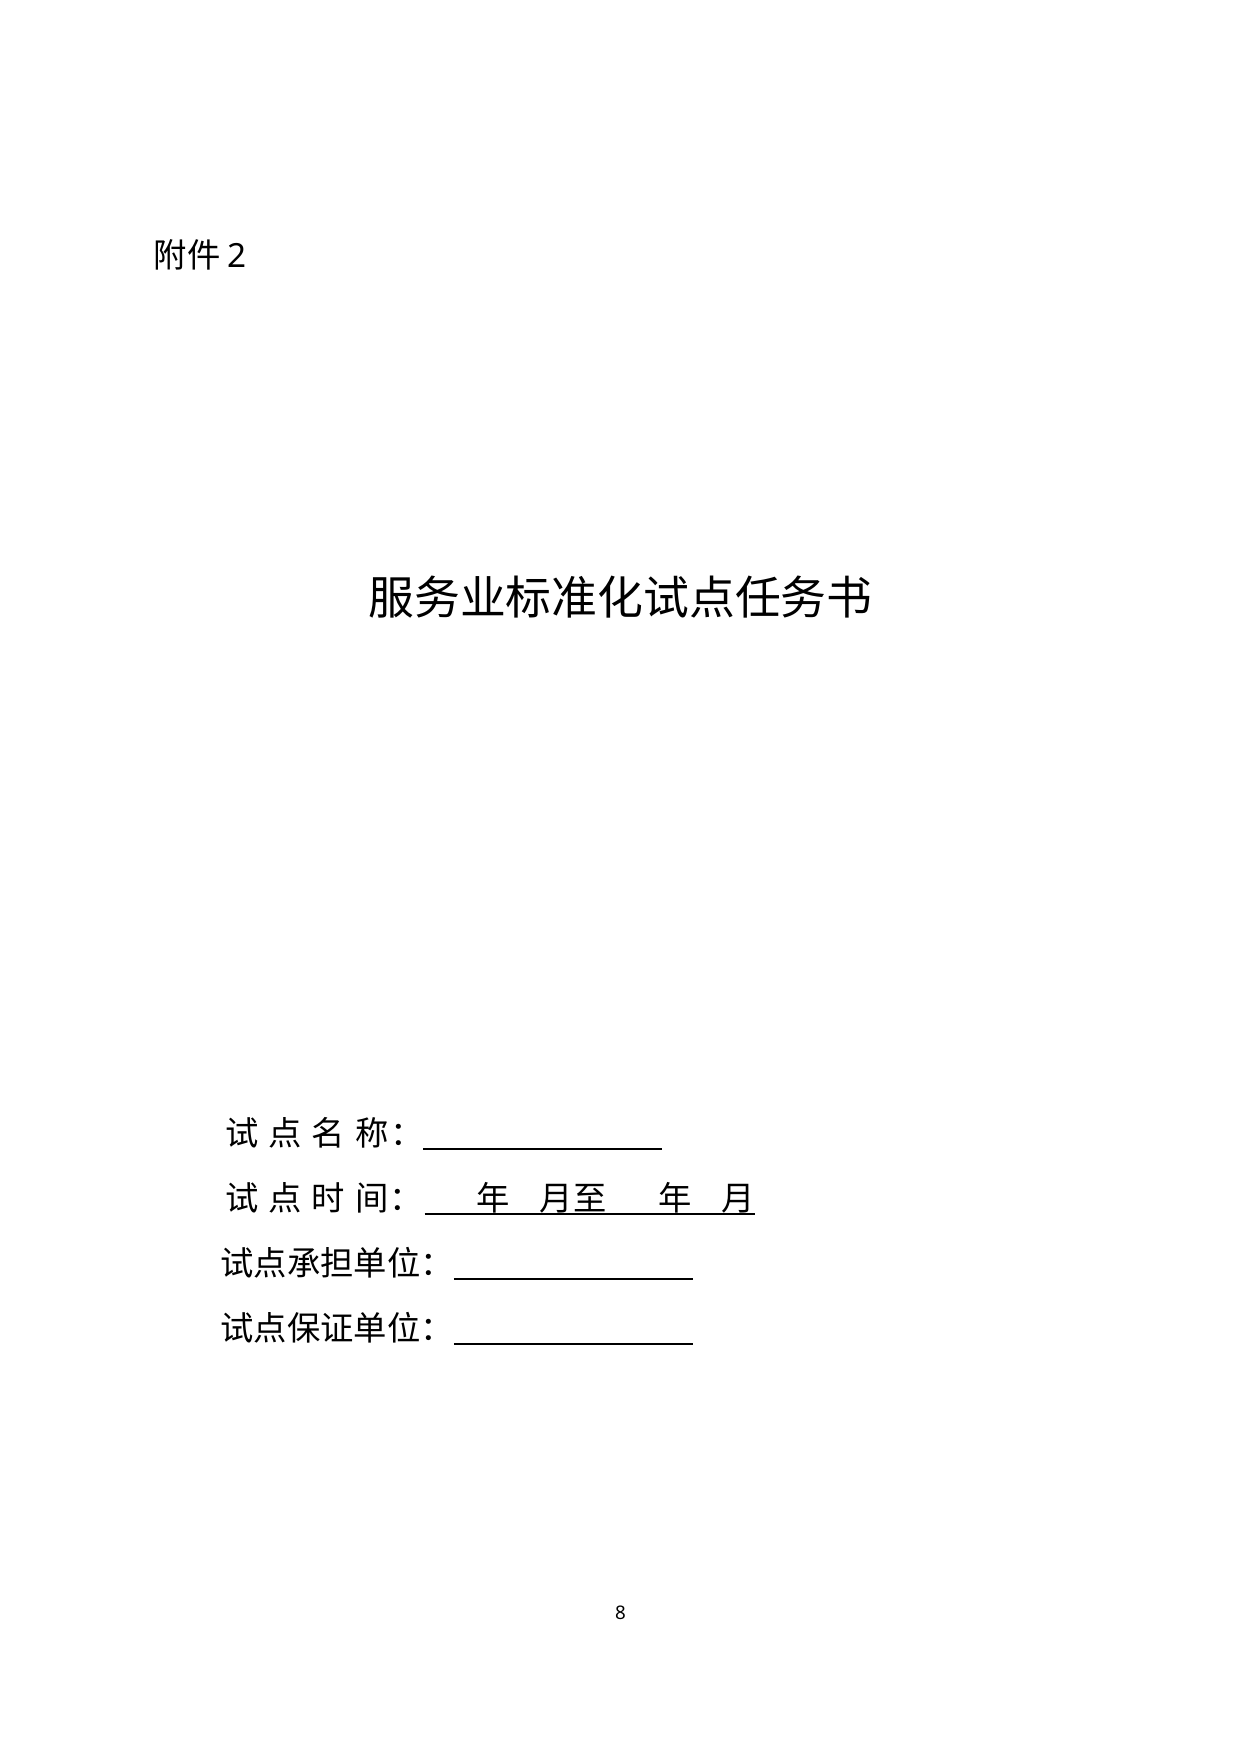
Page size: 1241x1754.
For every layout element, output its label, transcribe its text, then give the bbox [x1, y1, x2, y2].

text 服务业标准化试点任务书 [153, 546, 1087, 643]
text 试 点 名 称： [153, 1098, 1087, 1163]
text 试 点 时 间： 年 月至 年 月 [153, 1163, 1087, 1228]
text 试点承担单位： [153, 1228, 1087, 1293]
text 附件2 [153, 221, 1087, 286]
text 试点保证单位： [153, 1293, 1087, 1358]
